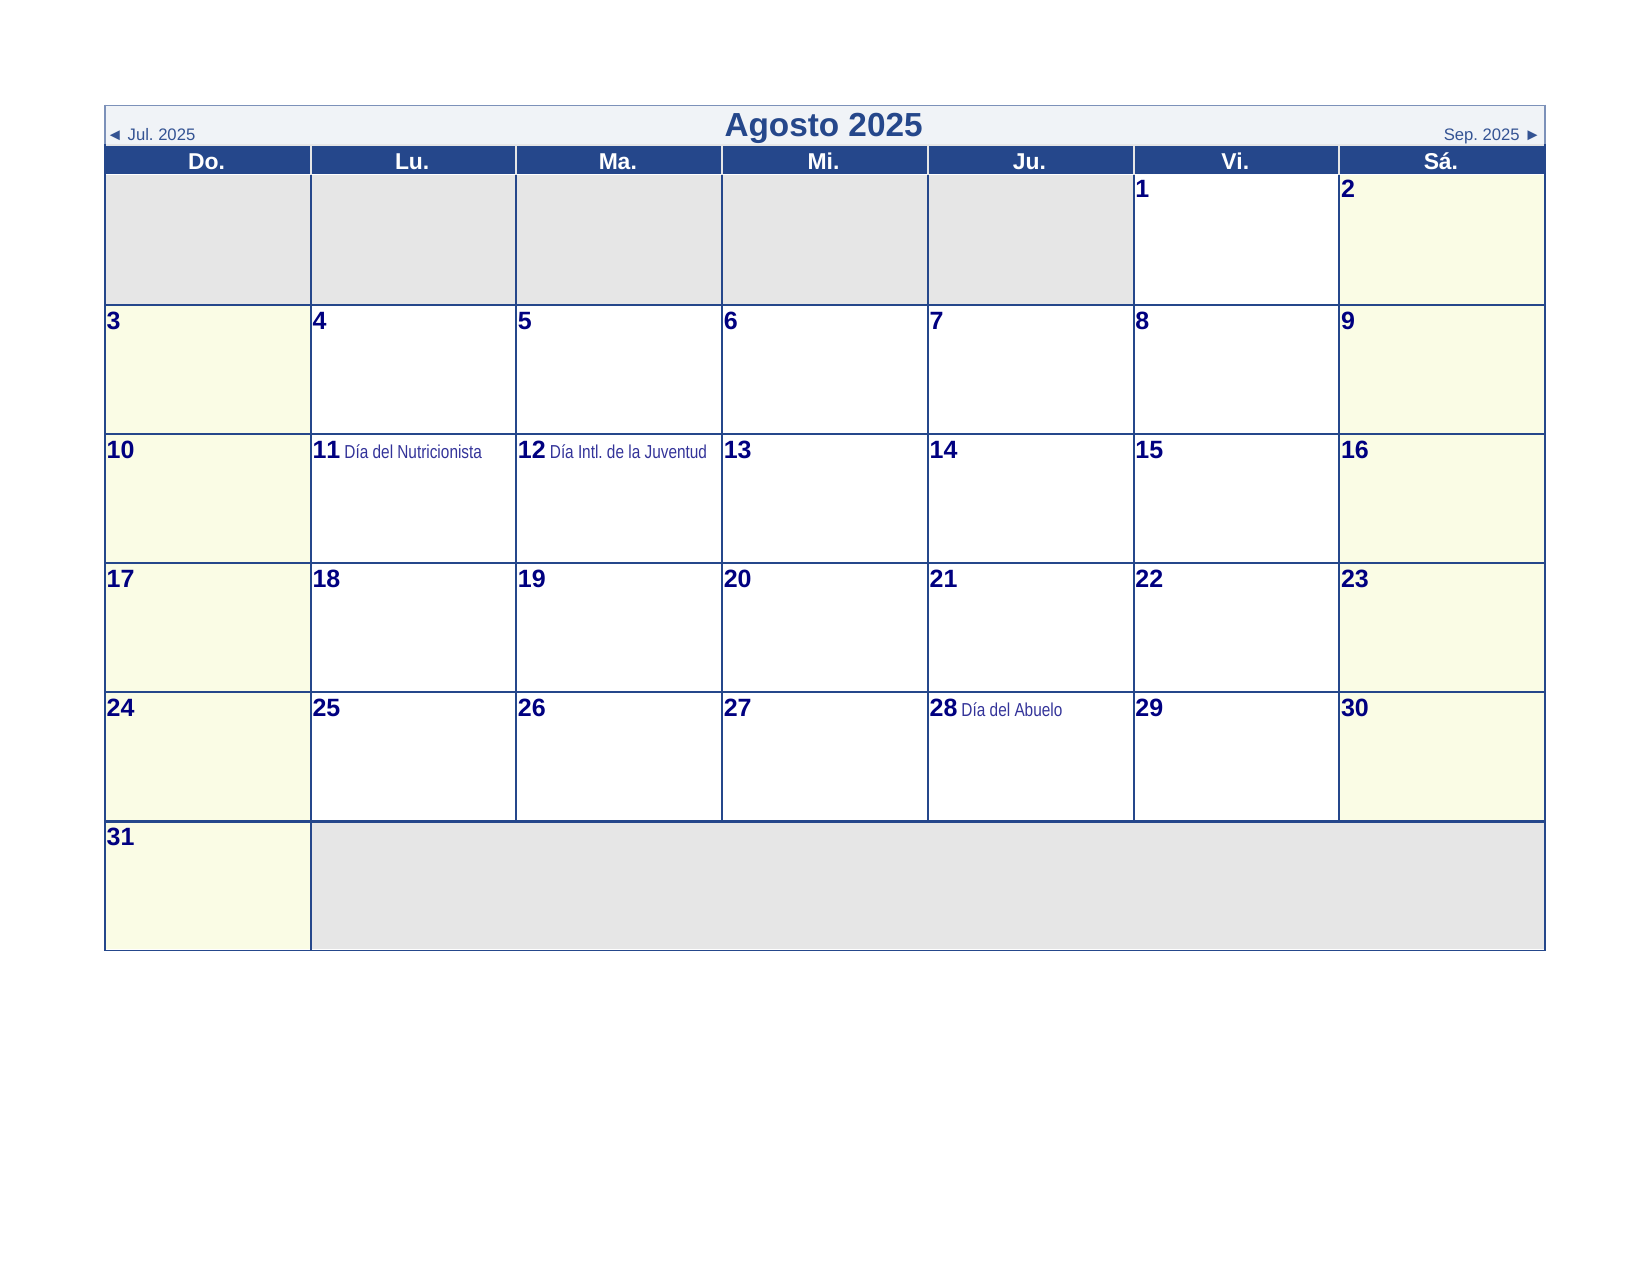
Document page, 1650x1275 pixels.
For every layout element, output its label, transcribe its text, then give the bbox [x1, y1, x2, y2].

table_cell [106, 175, 310, 304]
table_cell 10 [106, 435, 310, 562]
table_cell [312, 823, 1544, 949]
table_cell [723, 175, 927, 304]
table_cell 11 Día del Nutricionista [312, 435, 515, 562]
table_cell 4 [312, 306, 515, 433]
table_cell Ju. [929, 146, 1133, 174]
table_header Agosto 2025 [311, 106, 1339, 144]
table_cell 24 [106, 693, 310, 820]
table_cell 25 [312, 693, 515, 820]
table_cell 12 Día Intl. de la Juventud [517, 435, 721, 562]
table_cell 8 [1135, 306, 1338, 433]
table_cell 27 [723, 693, 927, 820]
table_cell Sá. [1340, 146, 1544, 174]
table_cell 16 [1340, 435, 1544, 562]
table_cell 3 [106, 306, 310, 433]
table_cell 28 Día del Abuelo [929, 693, 1133, 820]
table_cell 9 [1340, 306, 1544, 433]
table_cell 26 [517, 693, 721, 820]
table_cell Do. [106, 146, 310, 174]
table_cell Mi. [723, 146, 927, 174]
table_cell 15 [1135, 435, 1338, 562]
table_cell 20 [723, 564, 927, 691]
table_cell 18 [312, 564, 515, 691]
table_cell 21 [929, 564, 1133, 691]
table_cell 2 [1340, 175, 1544, 304]
table_cell Ma. [517, 146, 721, 174]
table_cell [517, 175, 721, 304]
table_cell 7 [929, 306, 1133, 433]
table_cell [929, 175, 1133, 304]
table_cell 6 [723, 306, 927, 433]
table_cell 1 [1135, 175, 1338, 304]
table_cell 23 [1340, 564, 1544, 691]
table_cell Lu. [312, 146, 515, 174]
table_cell 31 [106, 823, 310, 949]
table_cell 30 [1340, 693, 1544, 820]
table_cell 29 [1135, 693, 1338, 820]
table_cell 13 [723, 435, 927, 562]
table_cell 5 [517, 306, 721, 433]
table_cell 22 [1135, 564, 1338, 691]
table_header ◄ Jul. 2025 [106, 106, 311, 144]
table_cell 19 [517, 564, 721, 691]
table_cell Vi. [1135, 146, 1338, 174]
table_header Sep. 2025 ► [1339, 106, 1544, 144]
table_cell 14 [929, 435, 1133, 562]
table_cell 17 [106, 564, 310, 691]
table_cell [312, 175, 515, 304]
